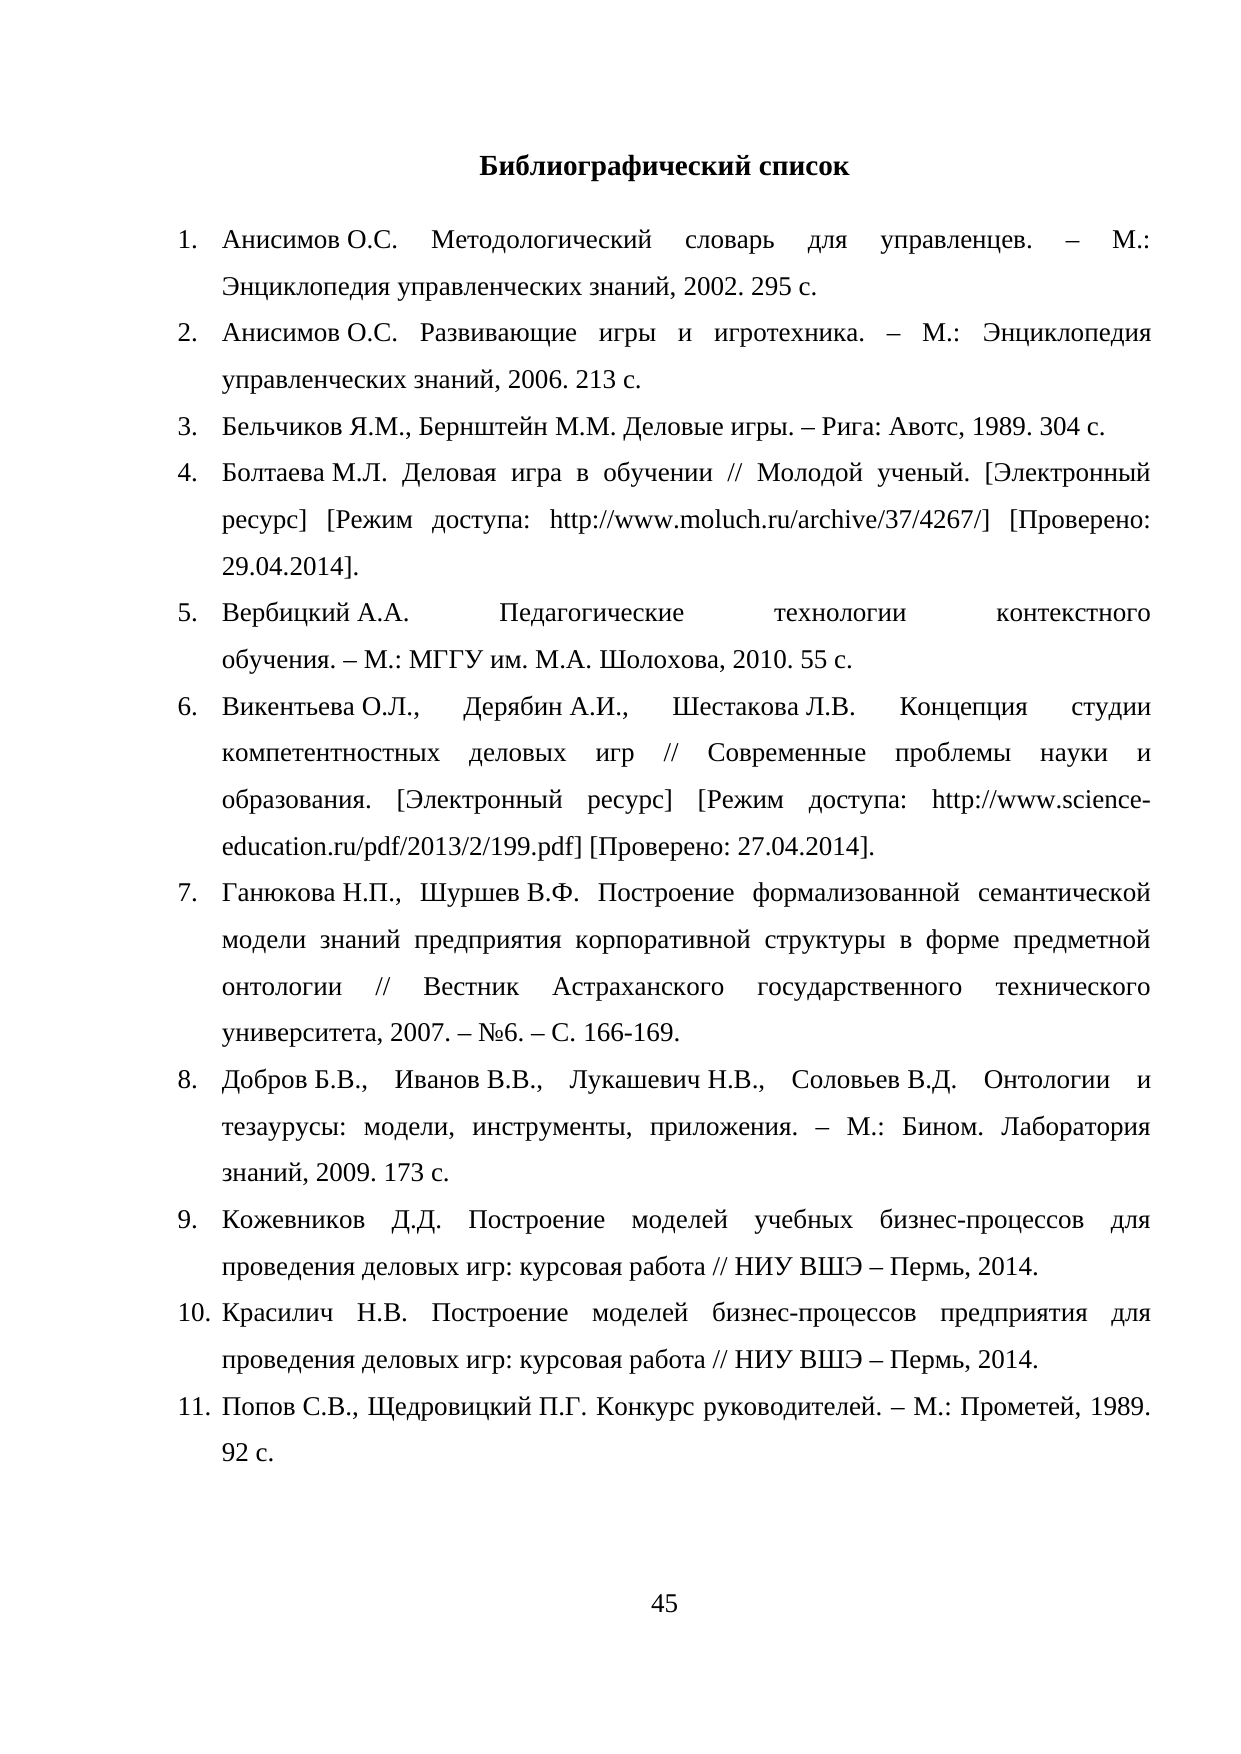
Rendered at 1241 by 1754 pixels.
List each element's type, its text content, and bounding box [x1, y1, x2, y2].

list Вербицкий А.А. Педагогические технологии контекстного обучения. – М.: МГГУ им. М.А. Шолохова, 2010. 55 с. [177, 596, 1152, 674]
list Добров Б.В., Иванов В.В., Лукашевич Н.В., Соловьев В.Д. Онтологии и тезаурусы: модели, инструменты, приложения. – М.: Бином. Лаборатория знаний, 2009. 173 с. [177, 1063, 1152, 1187]
list Попов С.В., Щедровицкий П.Г. Конкурс руководителей. – М.: Прометей, 1989. 92 с. [177, 1390, 1152, 1467]
list Красилич Н.В. Построение моделей бизнес-процессов предприятия для проведения деловых игр: курсовая работа // НИУ ВШЭ – Пермь, 2014. [177, 1296, 1152, 1374]
list Анисимов О.С. Развивающие игры и игротехника. – М.: Энциклопедия управленческих знаний, 2006. 213 с. [177, 316, 1152, 394]
list Викентьева О.Л., Дерябин А.И., Шестакова Л.В. Концепция студии компетентностных деловых игр // Современные проблемы науки и образования. [Электронный ресурс] [Режим доступа: http://www.science-education.ru/pdf/2013/2/199.pdf] [Проверено: 27.04.2014]. [177, 690, 1152, 861]
list Кожевников Д.Д. Построение моделей учебных бизнес-процессов для проведения деловых игр: курсовая работа // НИУ ВШЭ – Пермь, 2014. [177, 1203, 1152, 1281]
list Анисимов О.С. Методологический словарь для управленцев. – М.: Энциклопедия управленческих знаний, 2002. 295 с. [177, 223, 1152, 301]
list Болтаева М.Л. Деловая игра в обучении // Молодой ученый. [Электронный ресурс] [Режим доступа: http://www.moluch.ru/archive/37/4267/] [Проверено: 29.04.2014]. [177, 456, 1152, 581]
subtitle Библиографический список [177, 148, 1152, 181]
list Ганюкова Н.П., Шуршев В.Ф. Построение формализованной семантической модели знаний предприятия корпоративной структуры в форме предметной онтологии // Вестник Астраханского государственного технического университета, 2007. – №6. – C. 166-169. [177, 876, 1152, 1047]
list Бельчиков Я.М., Бернштейн М.М. Деловые игры. – Рига: Авотс, 1989. 304 с. [177, 410, 1152, 441]
